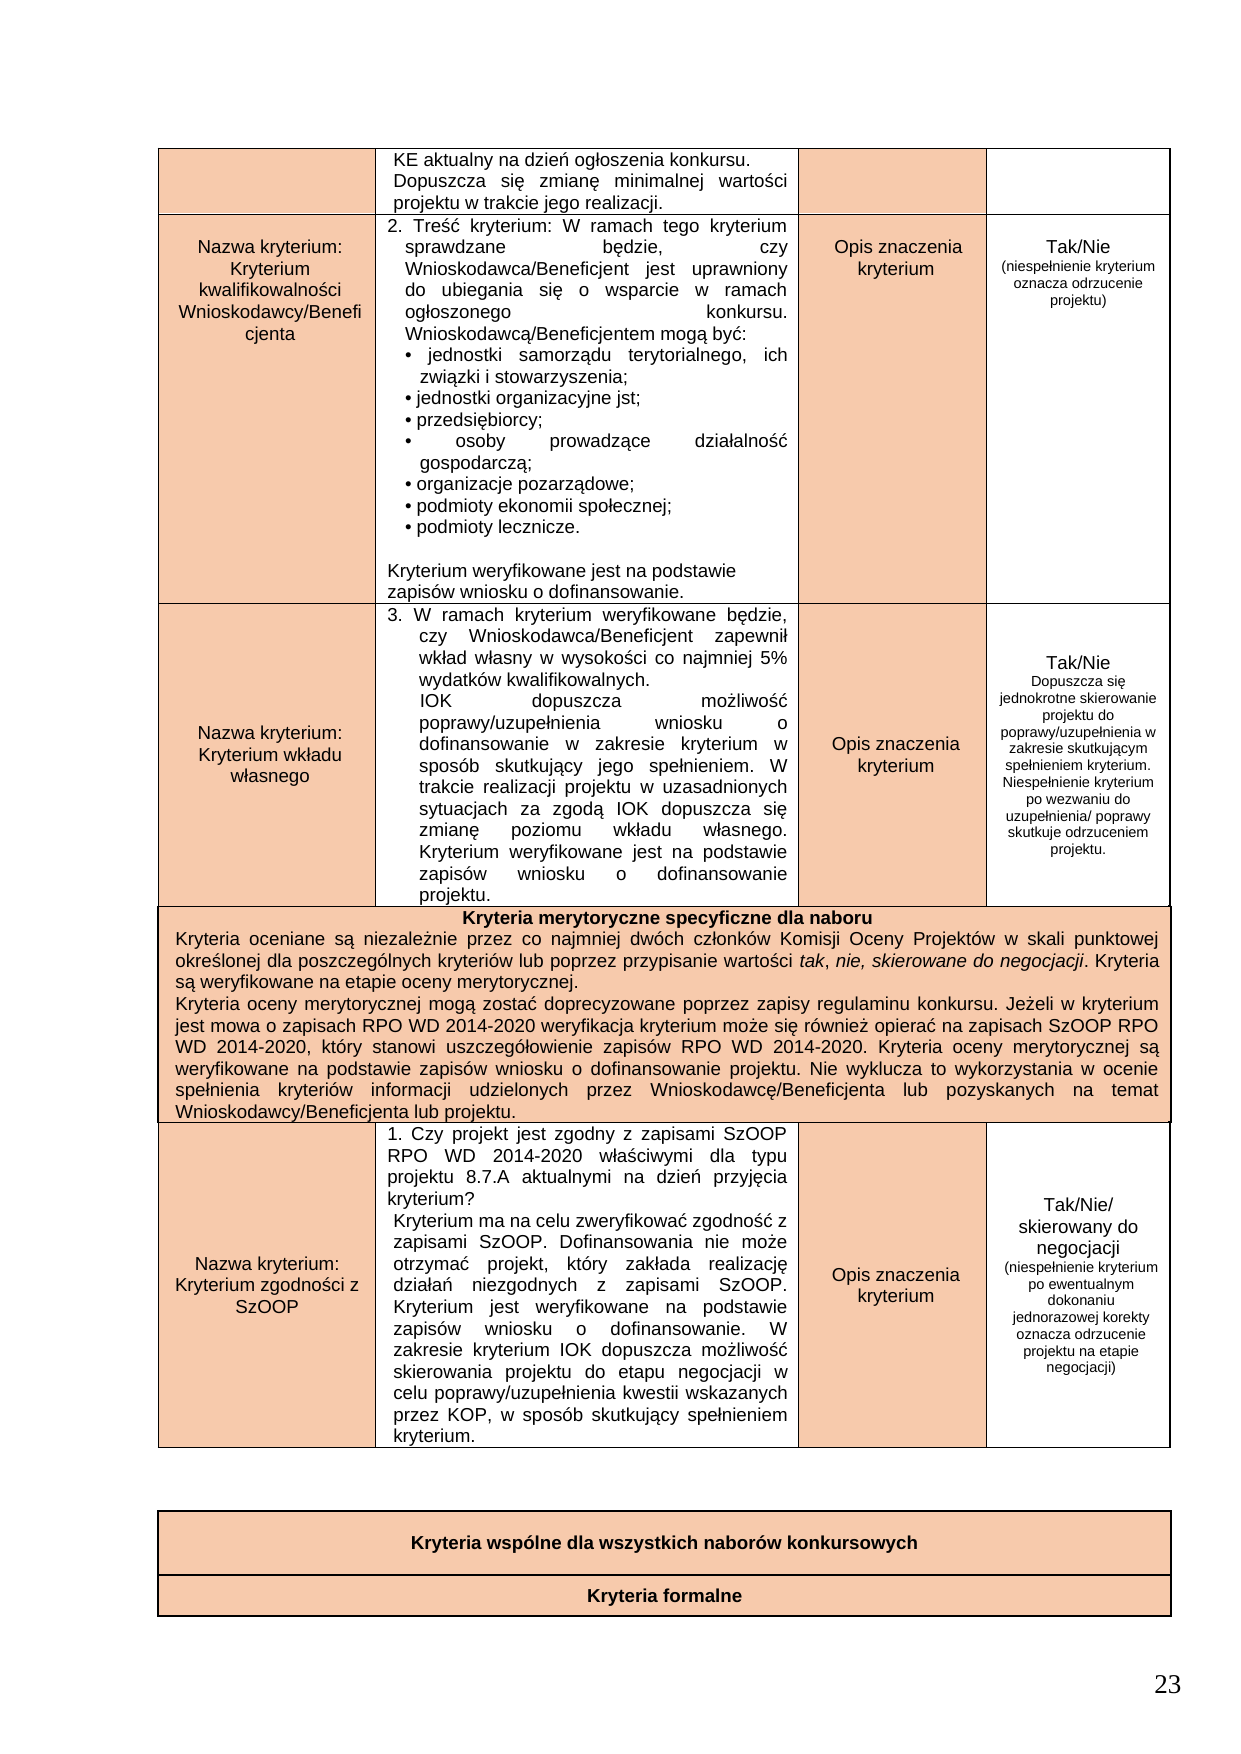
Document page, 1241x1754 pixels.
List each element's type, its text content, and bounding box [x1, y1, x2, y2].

table_cell 2. Treść kryterium: W ramach tego kryterium sprawdzane będzie, czy Wnioskodawca/Beneficjent jest uprawniony do ubiegania się o wsparcie w ramach ogłoszonego konkursu. Wnioskodawcą/Beneficjentem mogą być: • jednostki samorządu terytorialnego, ich związki i stowarzyszenia; • jednostki organizacyjne jst; • przedsiębiorcy; • osoby prowadzące działalność gospodarczą; • organizacje pozarządowe; • podmioty ekonomii społecznej; • podmioty lecznicze. Kryterium weryfikowane jest na podstawie zapisów wniosku o dofinansowanie. [376, 215, 798, 603]
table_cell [799, 149, 986, 213]
table_cell Nazwa kryterium: Kryterium zgodności z SzOOP [159, 1123, 375, 1447]
table_cell Nazwa kryterium: Kryterium kwalifikowalności Wnioskodawcy/Beneficjenta [159, 215, 375, 603]
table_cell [376, 149, 798, 213]
table_header Kryteria wspólne dla wszystkich naborów konkursowych [159, 1512, 1170, 1574]
table_cell Opis znaczenia kryterium [799, 215, 986, 603]
table_cell Opis znaczenia kryterium [799, 604, 986, 906]
table_cell 3. W ramach kryterium weryfikowane będzie, czy Wnioskodawca/Beneficjent zapewnił wkład własny w wysokości co najmniej 5% wydatków kwalifikowalnych. IOK dopuszcza możliwość poprawy/uzupełnienia wniosku o dofinansowanie w zakresie kryterium w sposób skutkujący jego spełnieniem. W trakcie realizacji projektu w uzasadnionych sytuacjach za zgodą IOK dopuszcza się zmianę poziomu wkładu własnego. Kryterium weryfikowane jest na podstawie zapisów wniosku o dofinansowanie projektu. [376, 604, 798, 906]
table_cell Tak/Nie Dopuszcza się jednokrotne skierowanie projektu do poprawy/uzupełnienia w zakresie skutkującym spełnieniem kryterium. Niespełnienie kryterium po wezwaniu do uzupełnienia/ poprawy skutkuje odrzuceniem projektu. [987, 604, 1169, 906]
table_cell 1. Czy projekt jest zgodny z zapisami SzOOP RPO WD 2014-2020 właściwymi dla typu projektu 8.7.A aktualnymi na dzień przyjęcia kryterium? Kryterium ma na celu zweryfikować zgodność z zapisami SzOOP. Dofinansowania nie może otrzymać projekt, który zakłada realizację działań niezgodnych z zapisami SzOOP. Kryterium jest weryfikowane na podstawie zapisów wniosku o dofinansowanie. W zakresie kryterium IOK dopuszcza możliwość skierowania projektu do etapu negocjacji w celu poprawy/uzupełnienia kwestii wskazanych przez KOP, w sposób skutkujący spełnieniem kryterium. [376, 1123, 798, 1447]
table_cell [159, 149, 375, 213]
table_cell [159, 1576, 1170, 1615]
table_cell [987, 149, 1169, 213]
table_cell Opis znaczenia kryterium [799, 1123, 986, 1447]
table_cell Tak/Nie (niespełnienie kryterium oznacza odrzucenie projektu) [987, 215, 1169, 603]
table_cell Kryteria merytoryczne specyficzne dla naboru Kryteria oceniane są niezależnie przez co najmniej dwóch członków Komisji Oceny Projektów w skali punktowej określonej dla poszczególnych kryteriów lub poprzez przypisanie wartości tak, nie, skierowane do negocjacji. Kryteria są weryfikowane na etapie oceny merytorycznej. Kryteria oceny merytorycznej mogą zostać doprecyzowane poprzez zapisy regulaminu konkursu. Jeżeli w kryterium jest mowa o zapisach RPO WD 2014-2020 weryfikacja kryterium może się również opierać na zapisach SzOOP RPO WD 2014-2020, który stanowi uszczegółowienie zapisów RPO WD 2014-2020. Kryteria oceny merytorycznej są weryfikowane na podstawie zapisów wniosku o dofinansowanie projektu. Nie wyklucza to wykorzystania w ocenie spełnienia kryteriów informacji udzielonych przez Wnioskodawcę/Beneficjenta lub pozyskanych na temat Wnioskodawcy/Beneficjenta lub projektu. [159, 907, 1170, 1122]
table_cell Tak/Nie/skierowany do negocjacji (niespełnienie kryterium po ewentualnym dokonaniu jednorazowej korekty oznacza odrzucenie projektu na etapie negocjacji) [987, 1123, 1169, 1447]
table_cell Nazwa kryterium: Kryterium wkładu własnego [159, 604, 375, 906]
